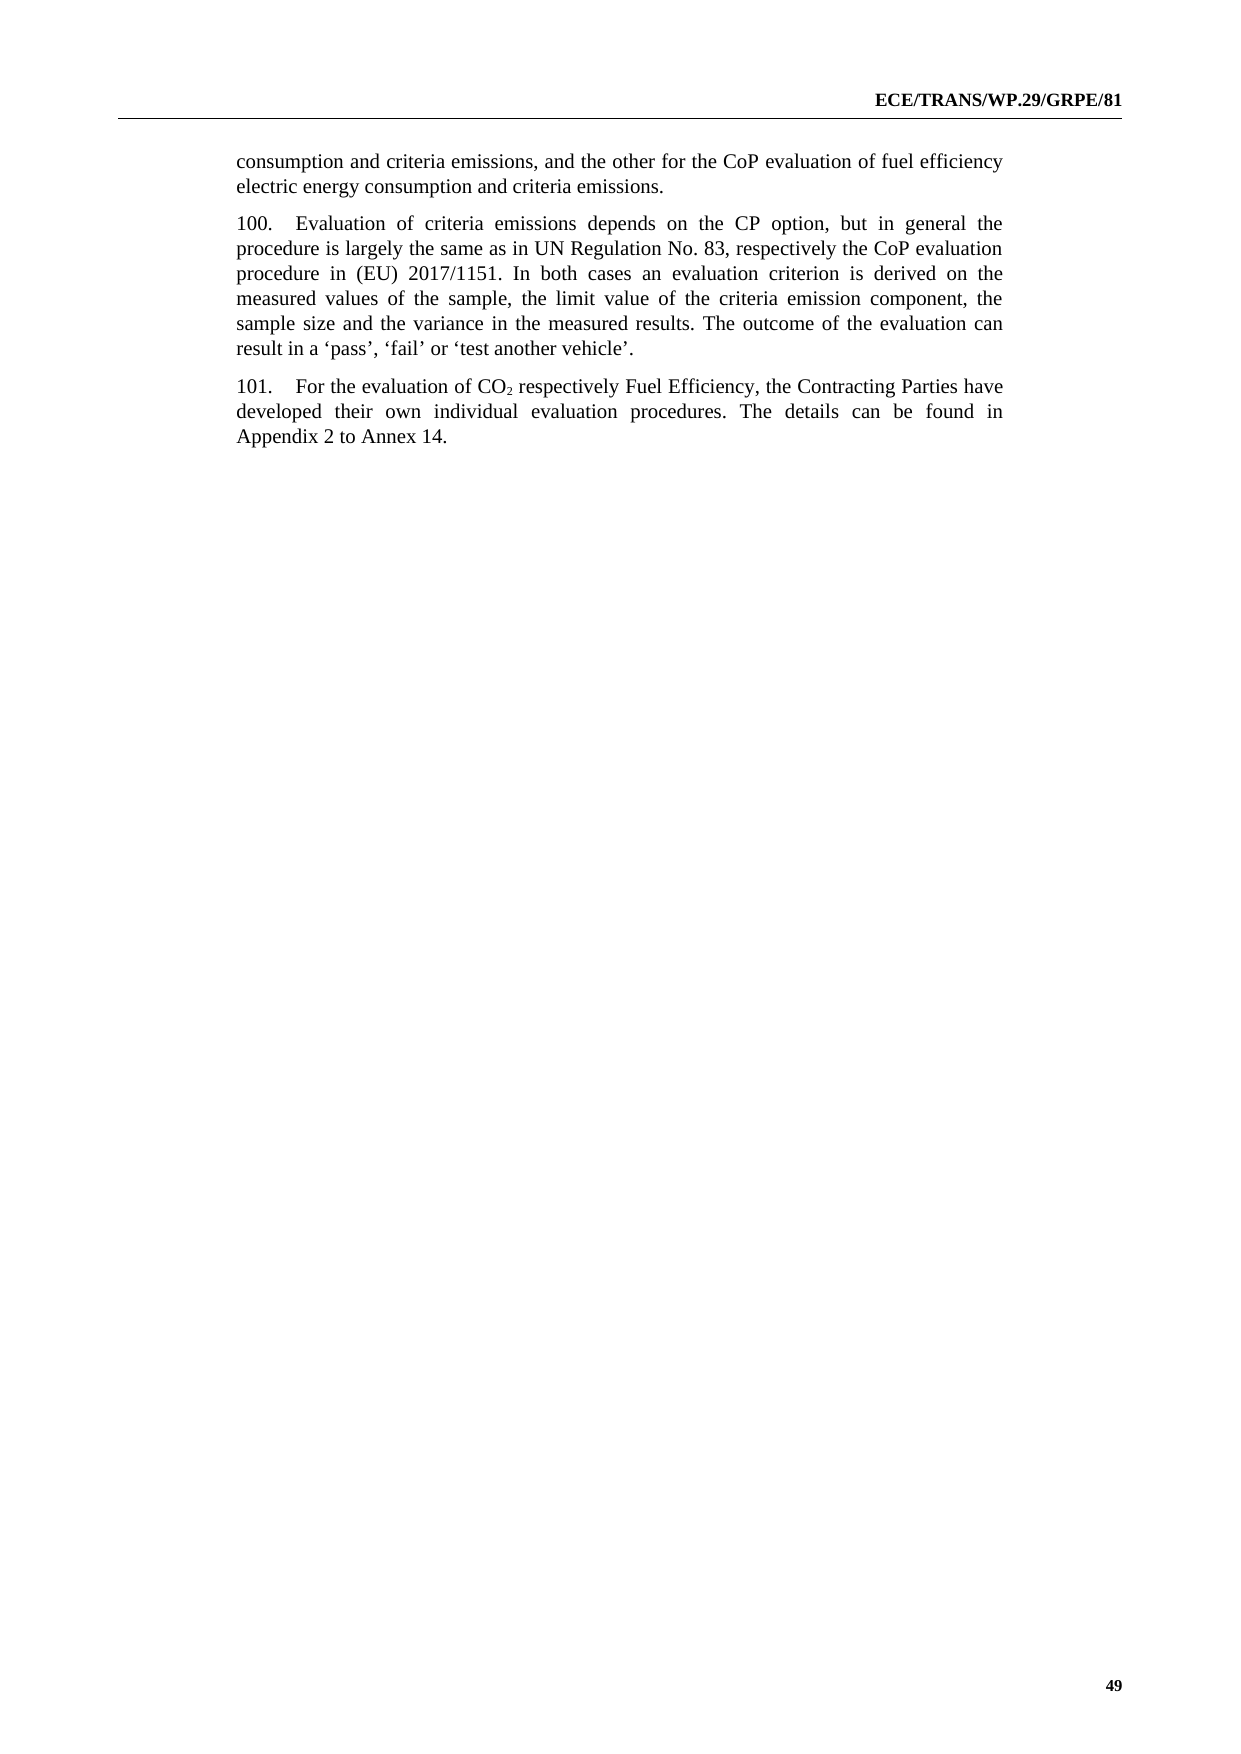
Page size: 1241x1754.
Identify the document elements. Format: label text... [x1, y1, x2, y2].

text 101. For the evaluation of CO2 respectively Fuel Efficiency, the Contracting Parties have developed their own individual evaluation procedures. The details can be found in Appendix 2 to Annex 14. [236, 373, 1004, 448]
text 100. Evaluation of criteria emissions depends on the CP option, but in general the procedure is largely the same as in UN Regulation No. 83, respectively the CoP evaluation procedure in (EU) 2017/1151. In both cases an evaluation criterion is derived on the measured values of the sample, the limit value of the criteria emission component, the sample size and the variance in the measured results. The outcome of the evaluation can result in a ‘pass’, ‘fail’ or ‘test another vehicle’. [236, 210, 1004, 360]
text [236, 148, 1004, 198]
